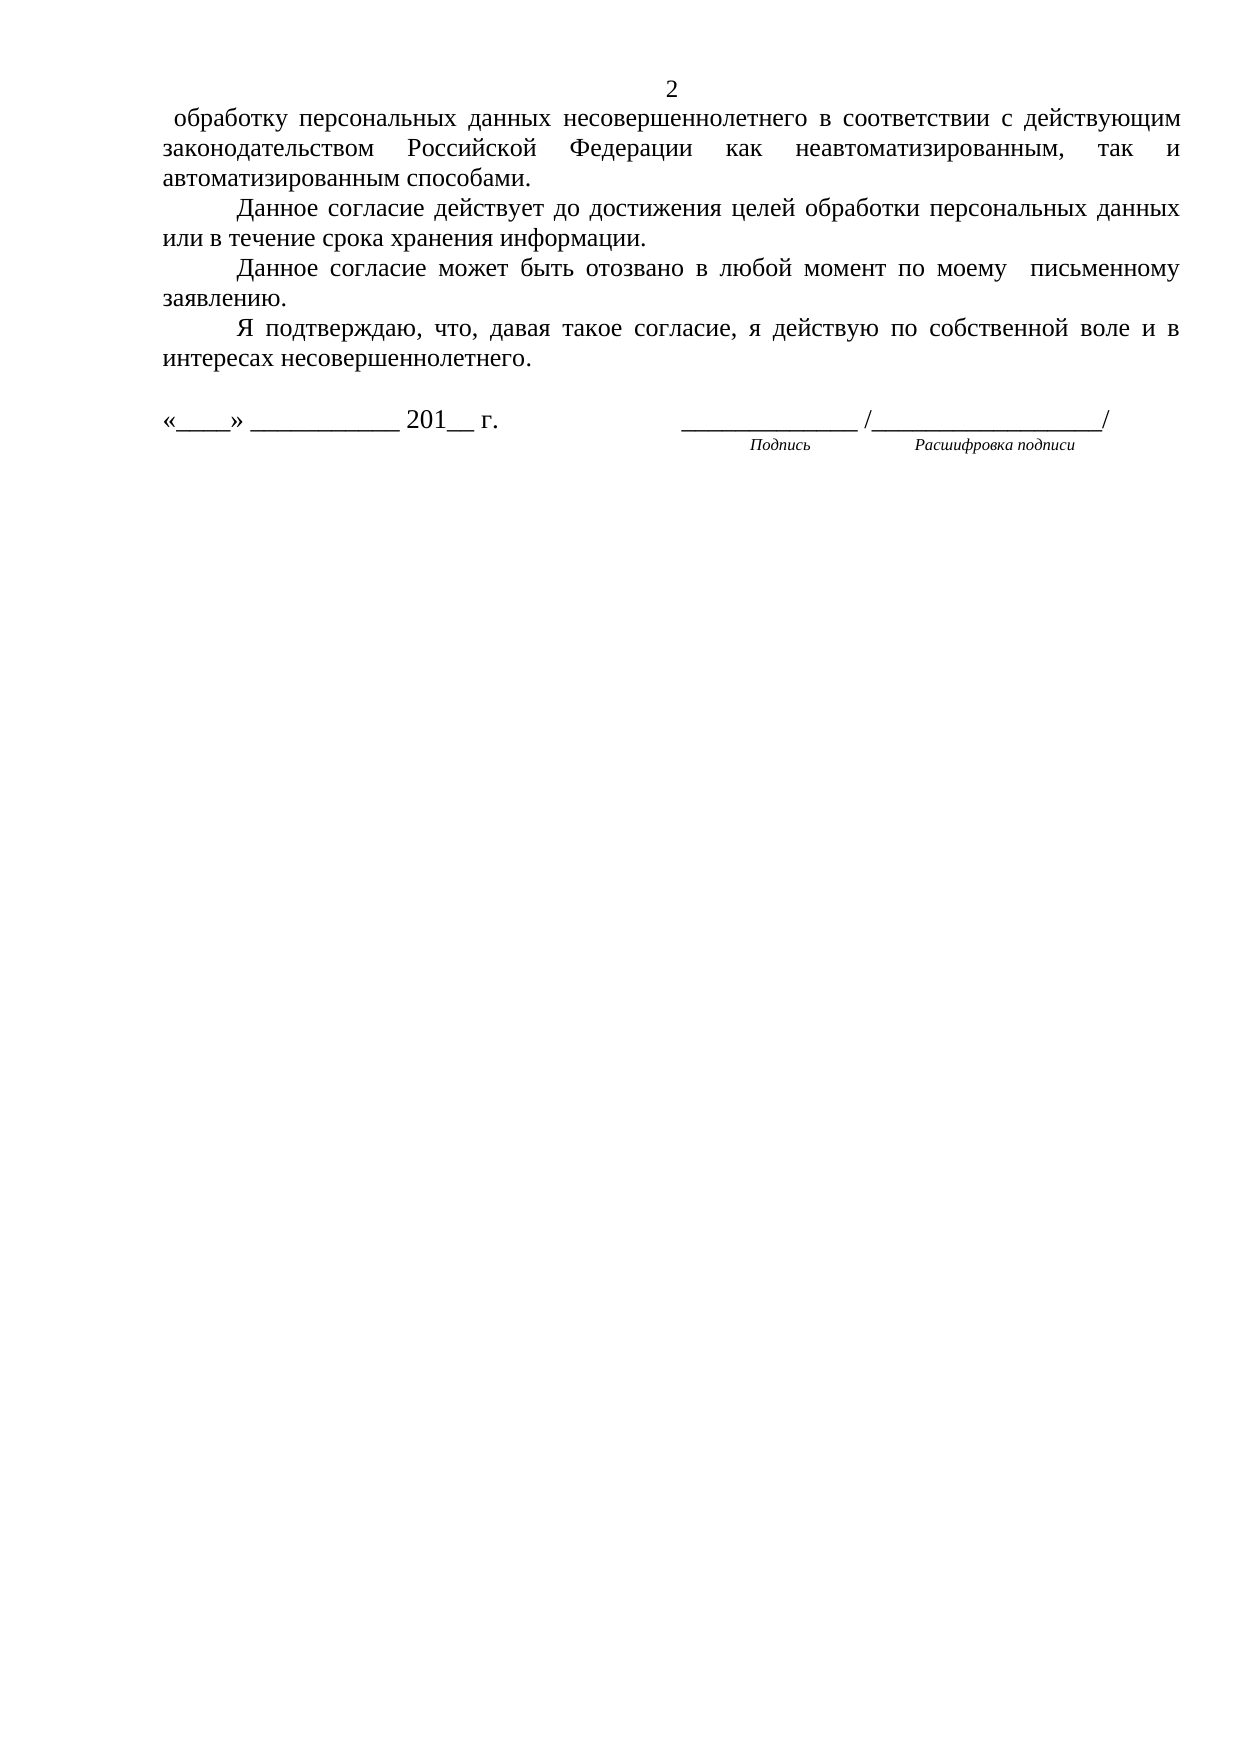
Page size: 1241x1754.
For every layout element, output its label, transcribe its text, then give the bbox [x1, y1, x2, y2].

text обработку персональных данных несовершеннолетнего в соответствии с действующим законодательством Российской Федерации как неавтоматизированным, так и автоматизированным способами. [162, 102, 1181, 192]
text Я подтверждаю, что, давая такое согласие, я действую по собственной воле и в интересах несовершеннолетнего. [162, 312, 1181, 372]
text «____» ___________ 201__ г. _____________ /_________________/ [162, 404, 1181, 435]
text Данное согласие может быть отозвано в любой момент по моему письменному заявлению. [162, 252, 1181, 312]
text Подпись Расшифровка подписи [162, 435, 1181, 454]
text Данное согласие действует до достижения целей обработки персональных данных или в течение срока хранения информации. [162, 192, 1181, 252]
